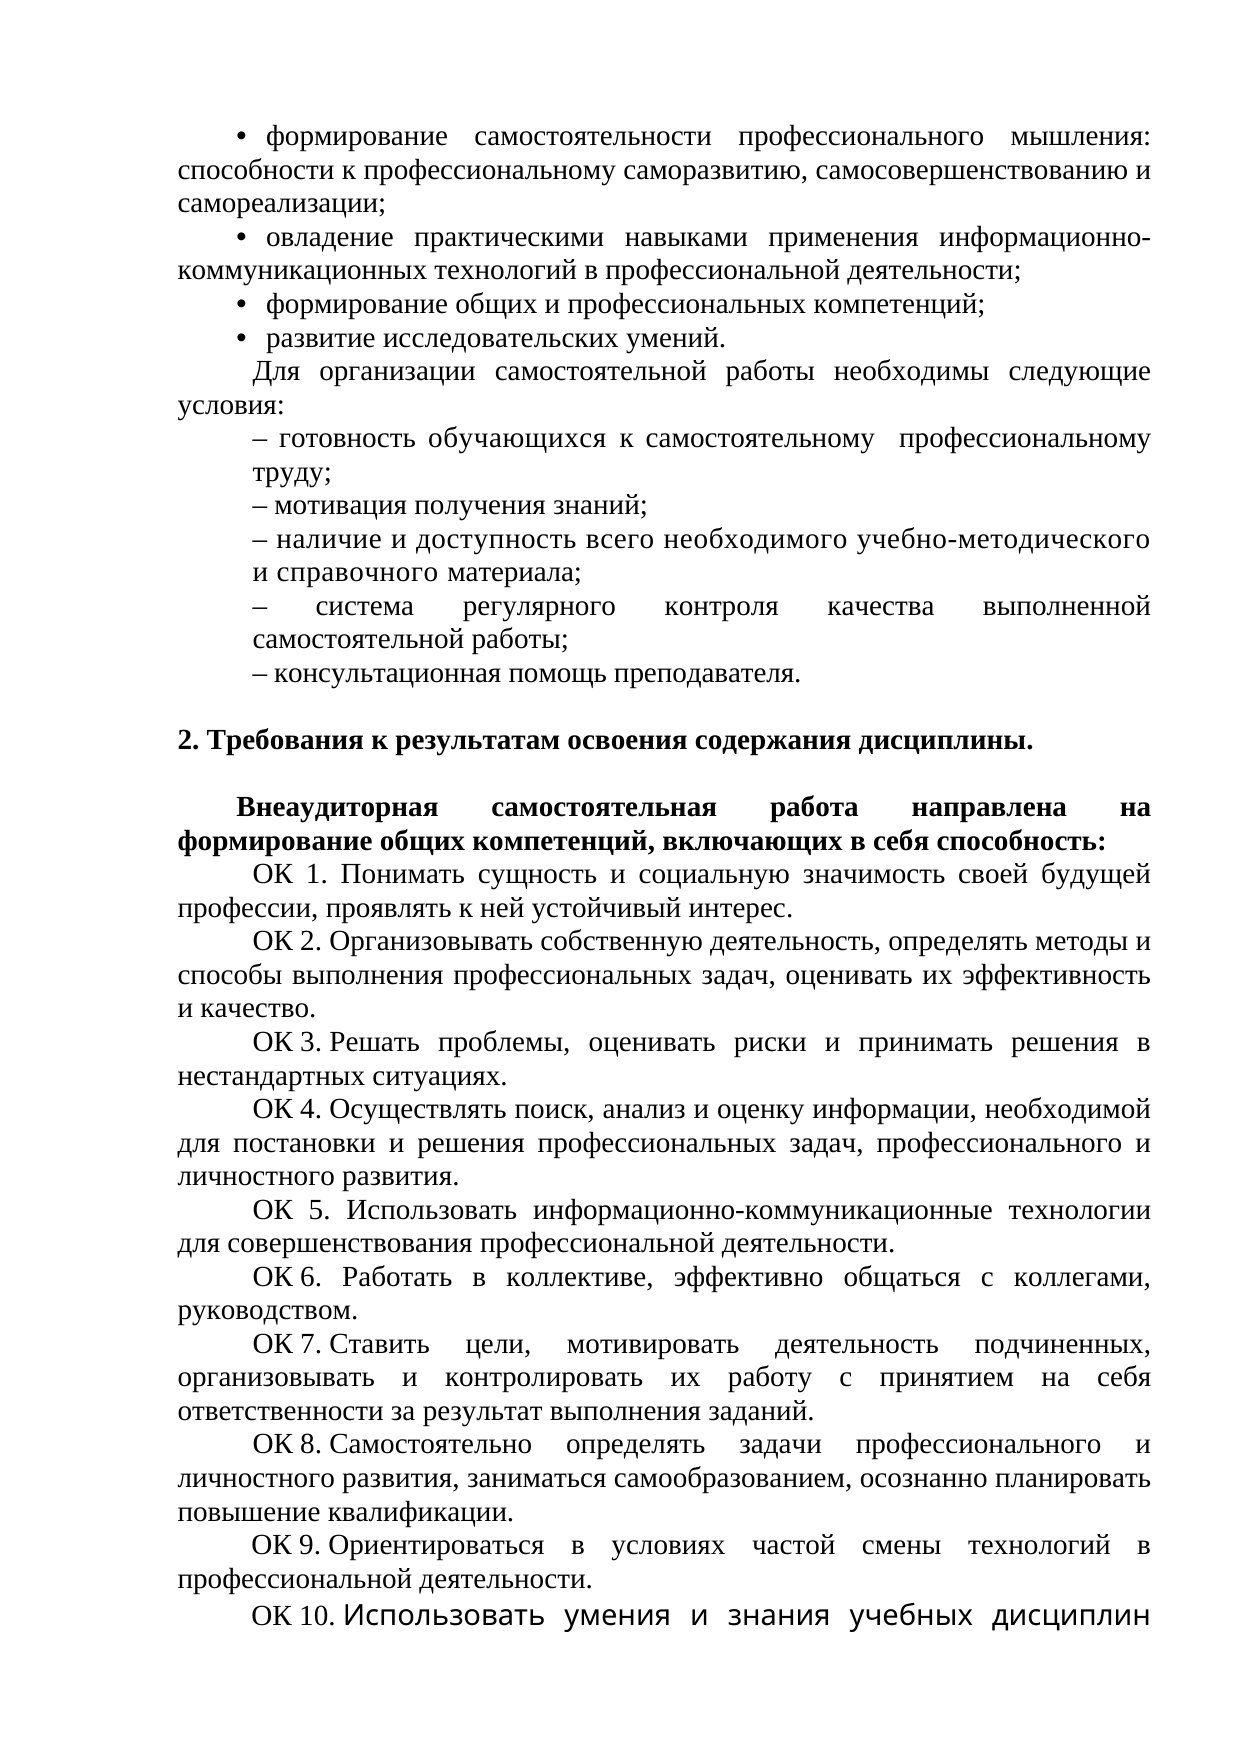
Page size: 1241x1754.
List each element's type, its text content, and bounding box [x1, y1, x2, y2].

list формирование общих и профессиональных компетенций; [177, 286, 1152, 320]
list ОК 7. Ставить цели, мотивировать деятельность подчиненных, организовывать и контролировать их работу с принятием на себя ответственности за результат выполнения заданий. [177, 1326, 1152, 1427]
list ОК 2. Организовывать собственную деятельность, определять методы и способы выполнения профессиональных задач, оценивать их эффективность и качество. [177, 923, 1152, 1024]
list формирование самостоятельности профессионального мышления: способности к профессиональному саморазвитию, самосовершенствованию и самореализации; [177, 118, 1152, 219]
text – мотивация получения знаний; [252, 487, 1152, 521]
text – система регулярного контроля качества выполненной самостоятельной работы; [252, 588, 1152, 655]
list ОК 6. Работать в коллективе, эффективно общаться с коллегами, руководством. [177, 1259, 1152, 1326]
text – наличие и доступность всего необходимого учебно-методического и справочного материала; [252, 521, 1152, 588]
text 2. Требования к результатам освоения содержания дисциплины. [177, 722, 1152, 756]
list ОК 4. Осуществлять поиск, анализ и оценку информации, необходимой для постановки и решения профессиональных задач, профессионального и личностного развития. [177, 1091, 1152, 1192]
list ОК 9. Ориентироваться в условиях частой смены технологий в профессиональной деятельности. [177, 1527, 1152, 1594]
list овладение практическими навыками применения информационно-коммуникационных технологий в профессиональной деятельности; [177, 219, 1152, 286]
text Для организации самостоятельной работы необходимы следующие условия: [177, 353, 1152, 420]
list ОК 8. Самостоятельно определять задачи профессионального и личностного развития, заниматься самообразованием, осознанно планировать повышение квалификации. [177, 1427, 1152, 1527]
list развитие исследовательских умений. [177, 320, 1152, 353]
text – консультационная помощь преподавателя. [252, 655, 1152, 689]
text – готовность обучающихся к самостоятельному профессиональному труду; [252, 420, 1152, 487]
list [177, 1594, 1152, 1634]
list ОК 3. Решать проблемы, оценивать риски и принимать решения в нестандартных ситуациях. [177, 1024, 1152, 1091]
list ОК 5. Использовать информационно-коммуникационные технологии для совершенствования профессиональной деятельности. [177, 1192, 1152, 1259]
list ОК 1. Понимать сущность и социальную значимость своей будущей профессии, проявлять к ней устойчивый интерес. [177, 856, 1152, 923]
text Внеаудиторная самостоятельная работа направлена на формирование общих компетенций, включающих в себя способность: [177, 789, 1152, 856]
